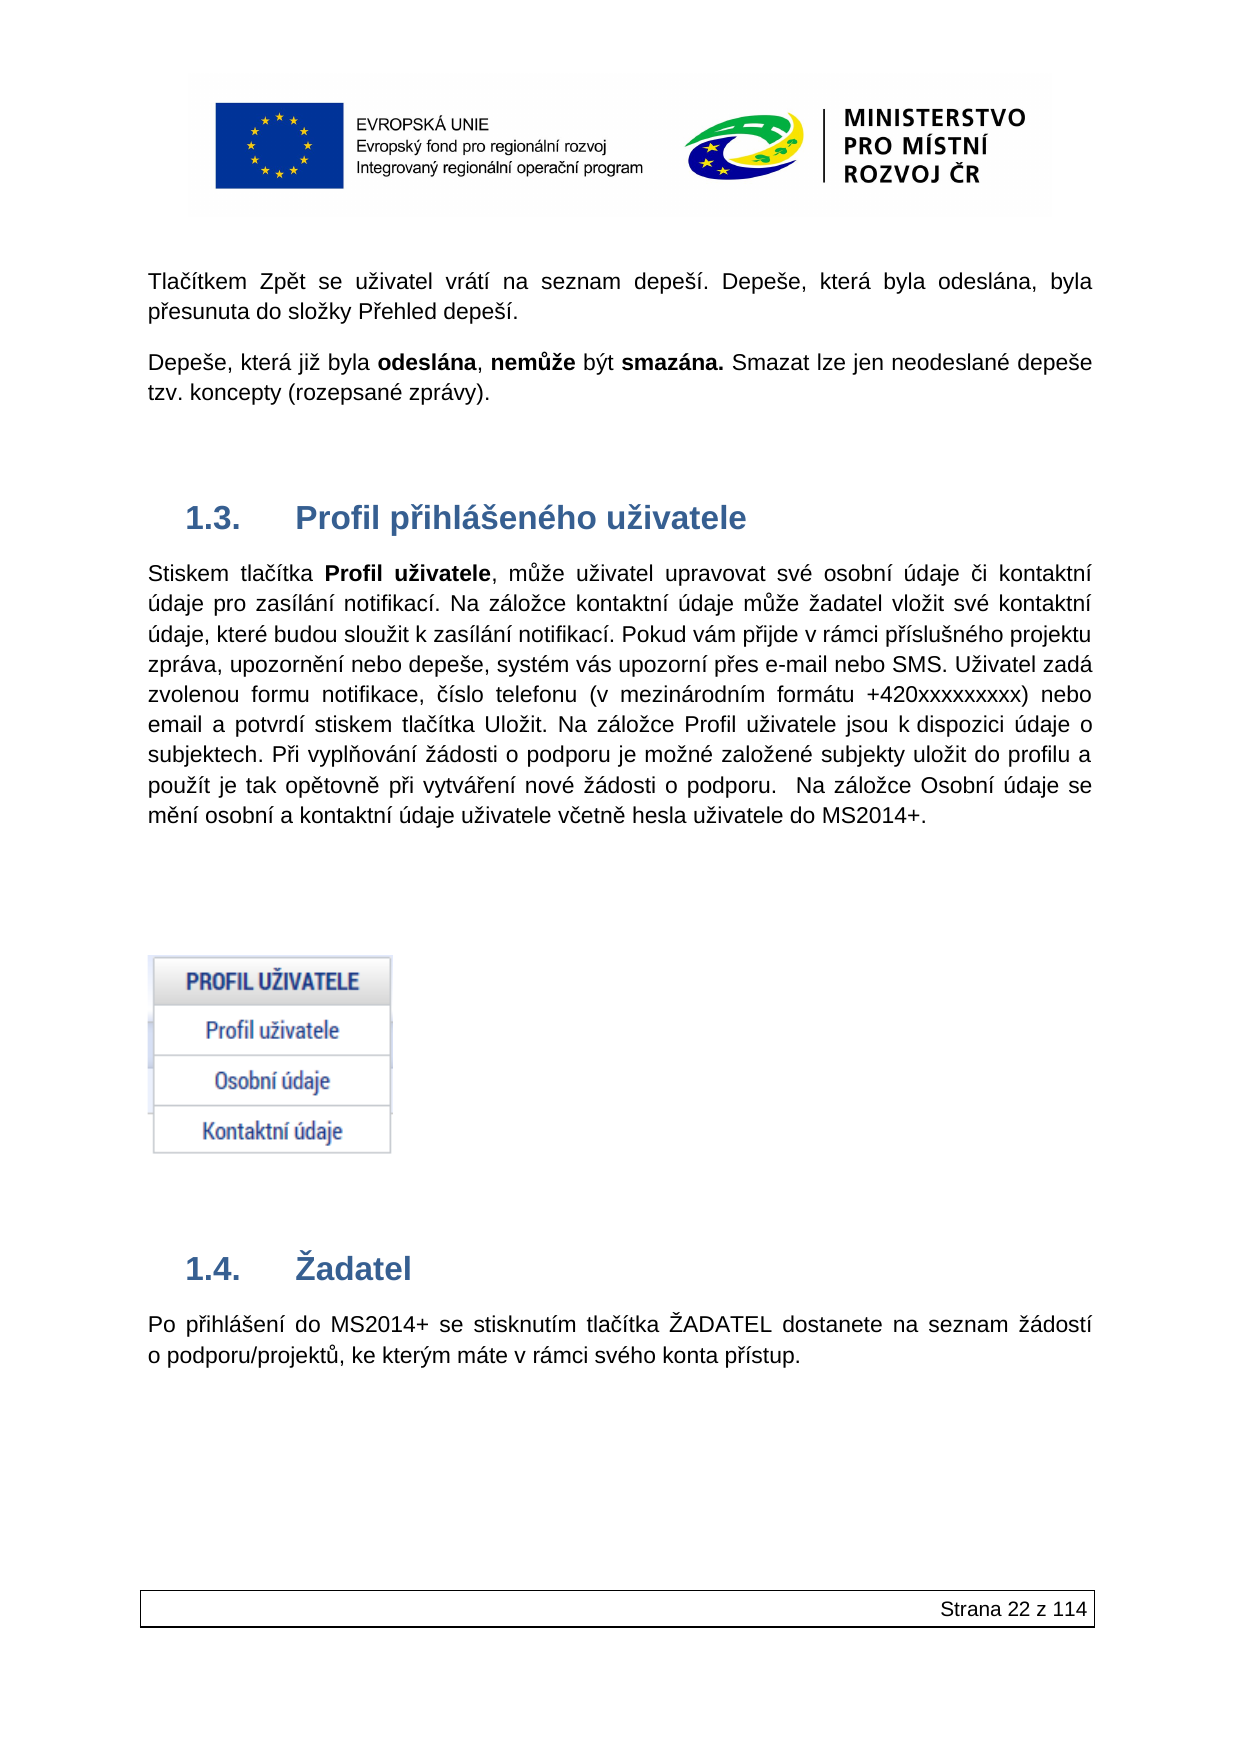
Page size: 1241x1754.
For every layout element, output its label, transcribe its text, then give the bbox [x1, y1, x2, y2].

list Žadatel [185, 1249, 1093, 1287]
list Profil přihlášeného uživatele [185, 498, 1093, 536]
text Po přihlášení do MS2014+ se stisknutím tlačítka ŽADATEL dostanete na seznam žádostí o podporu/projektů, ke kterým máte v rámci svého konta přístup. [148, 1311, 1093, 1368]
picture [147, 955, 393, 1157]
text Tlačítkem Zpět se uživatel vrátí na seznam depeší. Depeše, která byla odeslána, byla přesunuta do složky Přehled depeší. [148, 268, 1093, 324]
picture [187, 73, 1053, 217]
text Depeše, která již byla odeslána, nemůže být smazána. Smazat lze jen neodeslané depeše tzv. koncepty (rozepsané zprávy). [148, 349, 1093, 405]
text Stiskem tlačítka Profil uživatele, může uživatel upravovat své osobní údaje či kontaktní údaje pro zasílání notifikací. Na záložce kontaktní údaje může žadatel vložit své kontaktní údaje, které budou sloužit k zasílání notifikací. Pokud vám přijde v rámci příslušného projektu zpráva, upozornění nebo depeše, systém vás upozorní přes e-mail nebo SMS. Uživatel zadá zvolenou formu notifikace, číslo telefonu (v mezinárodním formátu +420xxxxxxxxx) nebo email a potvrdí stiskem tlačítka Uložit. Na záložce Profil uživatele jsou k dispozici údaje o subjektech. Při vyplňování žádosti o podporu je možné založené subjekty uložit do profilu a použít je tak opětovně při vytváření nové žádosti o podporu. Na záložce Osobní údaje se mění osobní a kontaktní údaje uživatele včetně hesla uživatele do MS2014+. [148, 560, 1093, 828]
